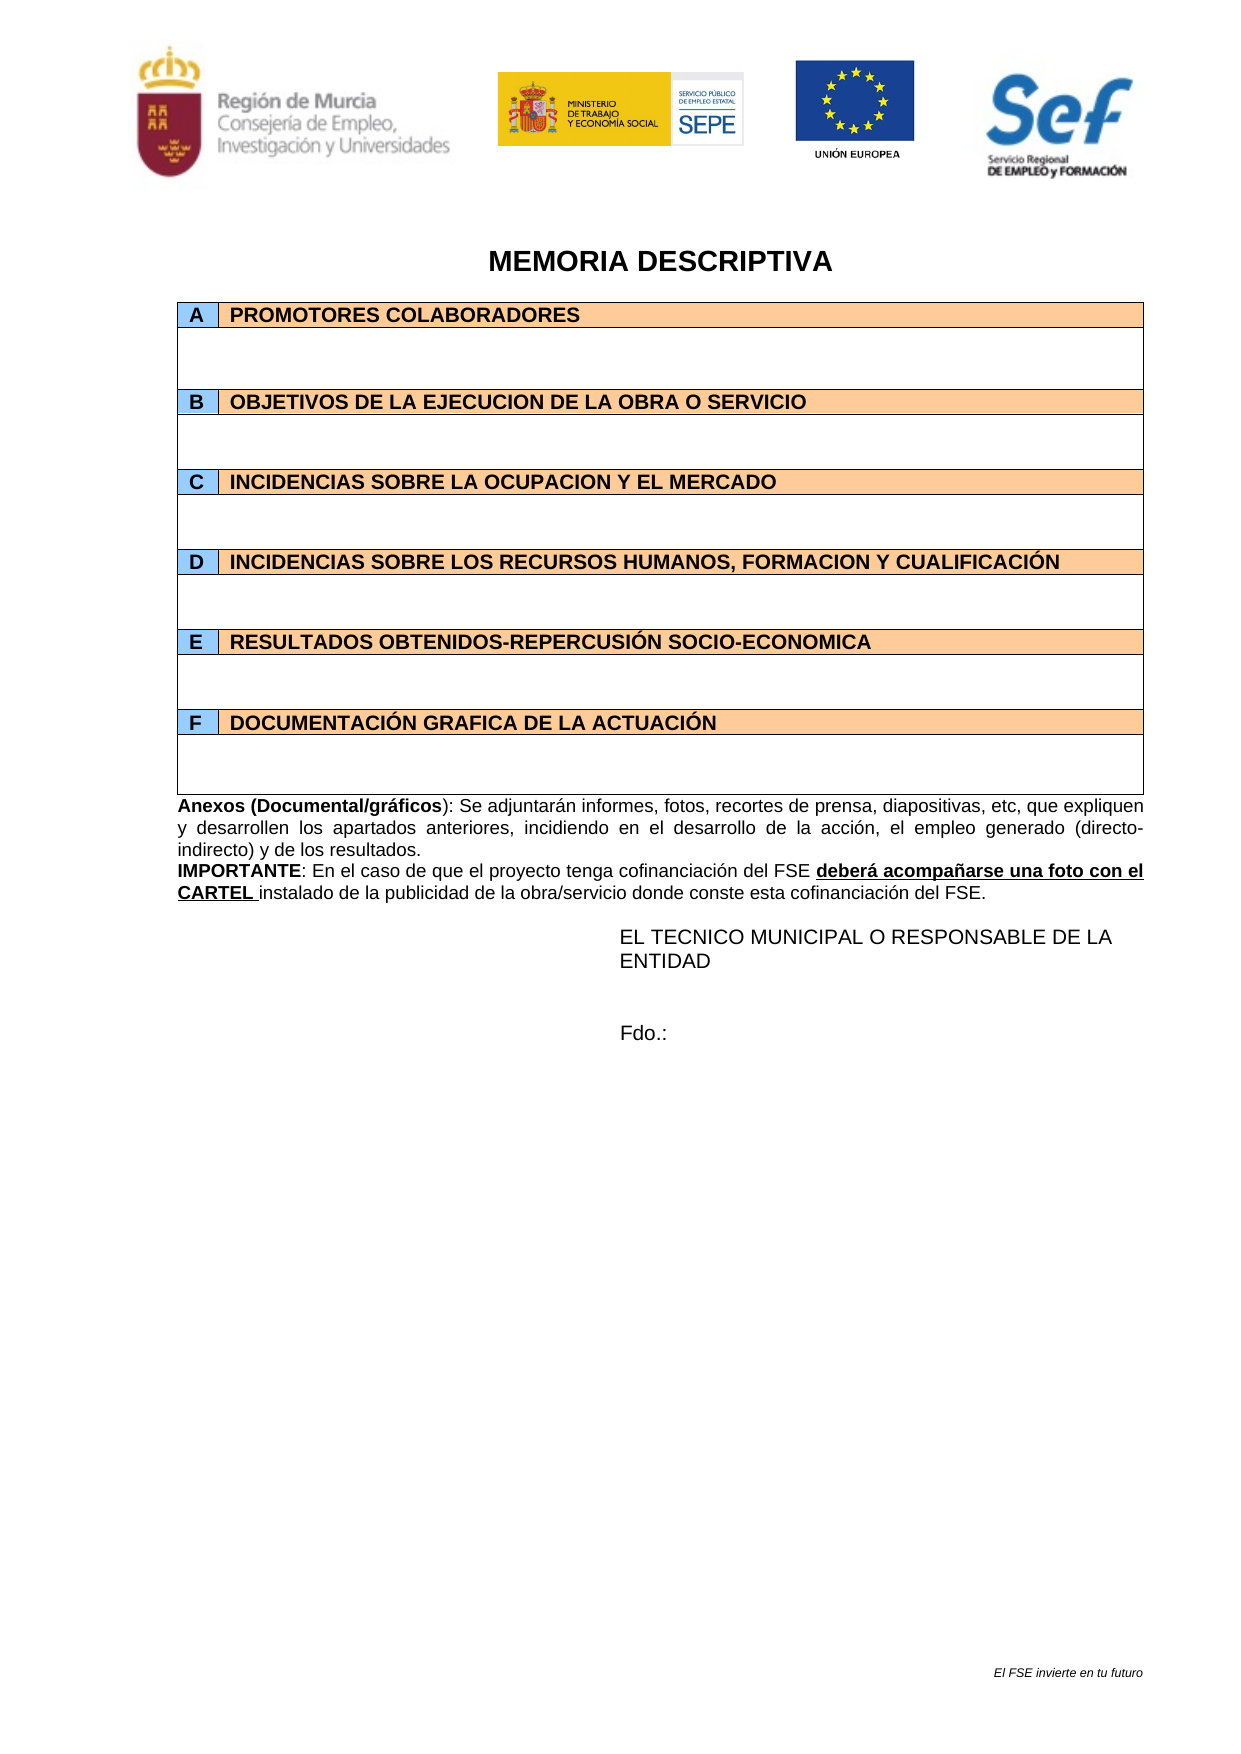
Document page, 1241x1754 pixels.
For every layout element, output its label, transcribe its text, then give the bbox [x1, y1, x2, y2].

text IMPORTANTE: En el caso de que el proyecto tenga cofinanciación del FSE deberá acompañarse una foto con el CARTEL instalado de la publicidad de la obra/servicio donde conste esta cofinanciación del FSE. [177, 860, 1144, 903]
picture [790, 53, 920, 161]
table_header PROMOTORES COLABORADORES [219, 303, 1143, 327]
text Fdo.: [177, 1021, 1144, 1044]
text MEMORIA DESCRIPTIVA [177, 244, 1144, 278]
table_cell INCIDENCIAS SOBRE EL MERCADO [219, 470, 1143, 494]
table_cell RESULTADOS OBTENIDOS-REPERCUSIÓN SOCIO-ECONOMICA [219, 630, 1143, 654]
picture [497, 72, 744, 146]
table_cell DOCUMENTACIÓN GRAFICA DE LA ACTUACIÓN [219, 710, 1143, 734]
table_cell [178, 735, 1143, 794]
table_cell [178, 328, 1143, 388]
table_cell F [178, 710, 218, 734]
table_header A [178, 303, 218, 327]
text EL TECNICO MUNICIPAL O RESPONSABLE DE LA ENTIDAD [619, 925, 1144, 973]
picture [131, 39, 467, 190]
table_cell INCIDENCIAS SOBRE LOS RECURSOS HUMANOS, FORMACION Y CUALIFICACIÓN [219, 550, 1143, 574]
table_cell [178, 495, 1143, 549]
table_cell OBJETIVOS DE SERVICIO [219, 390, 1143, 413]
table_cell B [178, 390, 218, 413]
table_cell E [178, 630, 218, 654]
table_cell [178, 655, 1143, 709]
text Anexos (Documental/gráficos): Se adjuntarán informes, fotos, recortes de prensa, diapositivas, etc, que expliquen y desarrollen los apartados anteriores, incidiendo en el desarrollo de la acción, el empleo generado (directo-indirecto) y de los resultados. [177, 795, 1144, 860]
table_cell C [178, 470, 218, 494]
table_cell [178, 415, 1143, 469]
table_cell [178, 575, 1143, 629]
table_cell D [178, 550, 218, 574]
picture [971, 53, 1144, 190]
